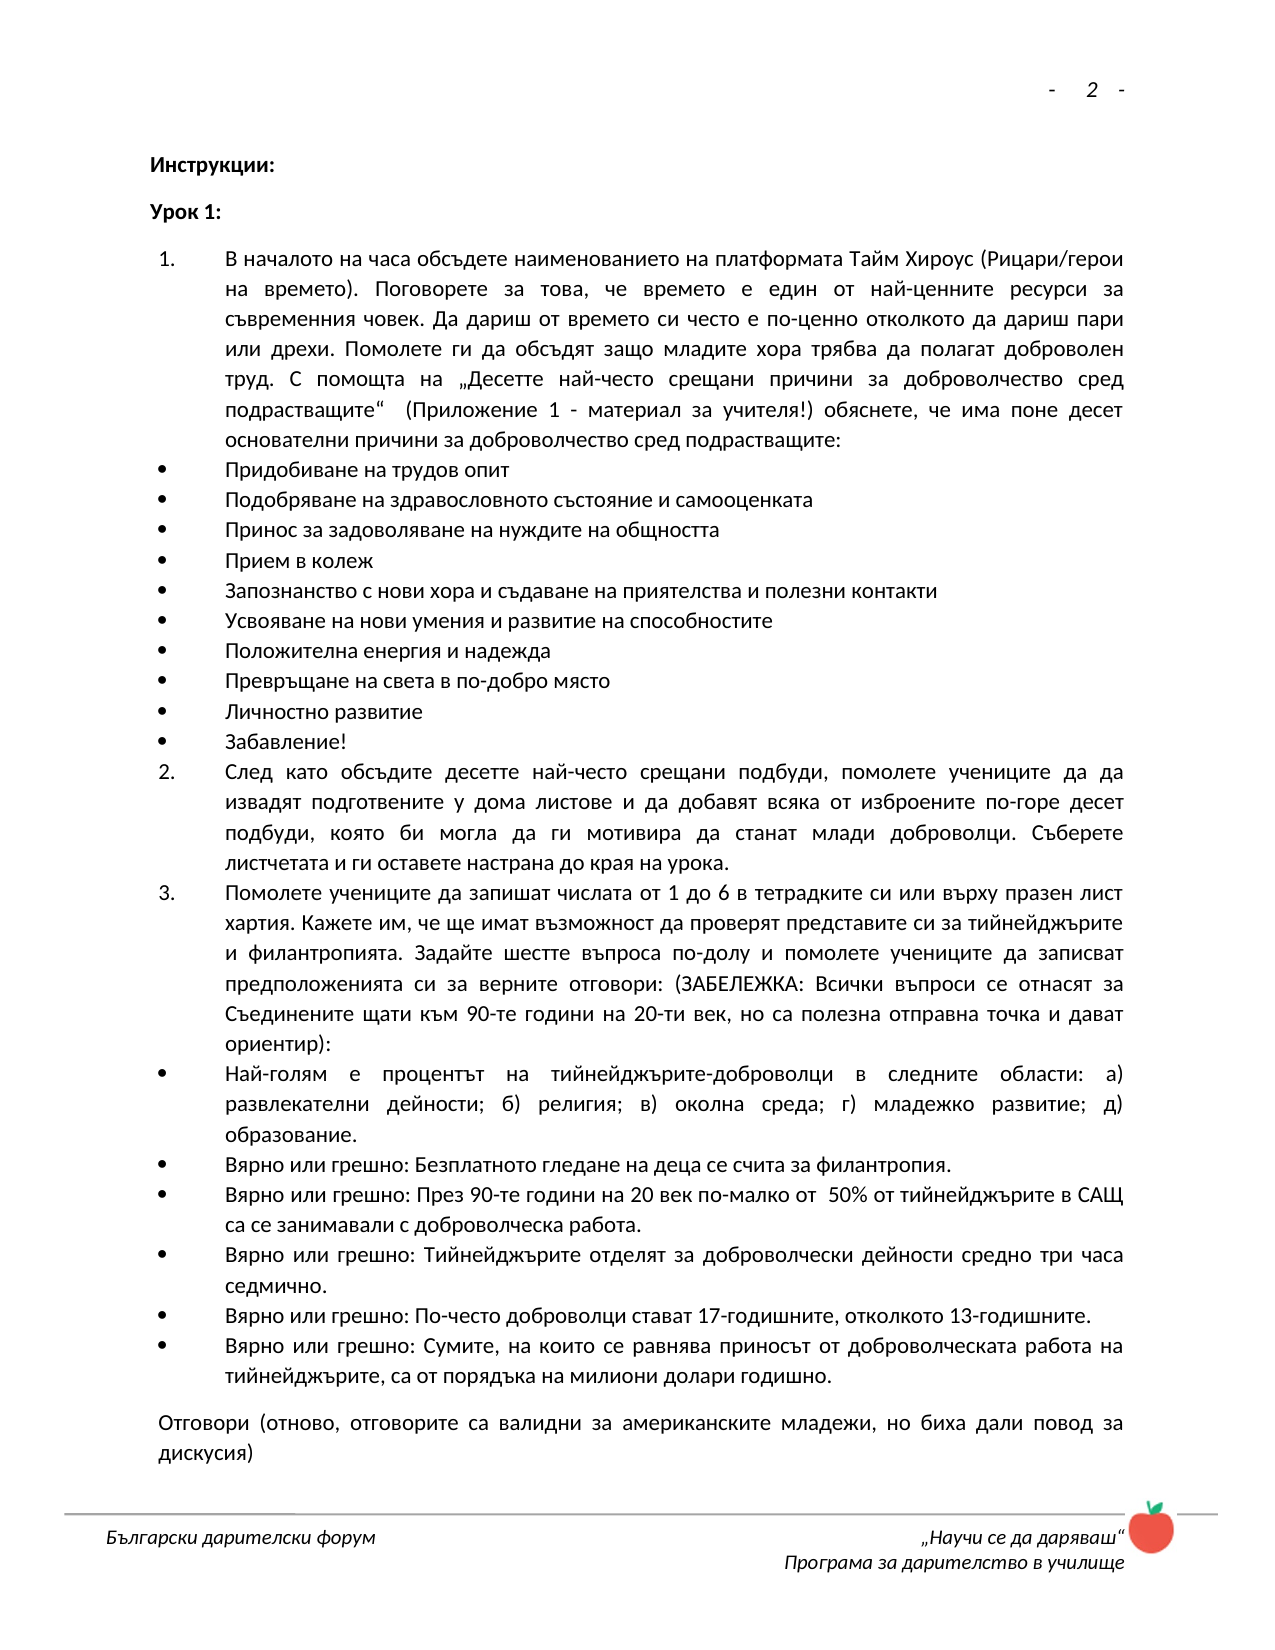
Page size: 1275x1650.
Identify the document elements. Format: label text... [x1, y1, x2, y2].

list Вярно или грешно: Безплатното гледане на деца се счита за филантропия. [158, 1150, 1125, 1178]
list Прием в колеж [158, 546, 1125, 574]
list Подобряване на здравословното състояние и самооценката [158, 485, 1125, 513]
picture [1125, 1498, 1177, 1557]
list Запознанство с нови хора и съдаване на приятелства и полезни контакти [158, 576, 1125, 604]
list Вярно или грешно: Тийнейджърите отделят за доброволчески дейности средно три часа седмично. [158, 1241, 1125, 1299]
list Вярно или грешно: През 90-те години на 20 век по-малко от 50% от тийнейджърите в САЩ са се занимавали с доброволческа работа. [158, 1180, 1125, 1238]
list Най-голям е процентът на тийнейджърите-доброволци в следните области: a) развлекателни дейности; б) религия; в) околна среда; г) младежко развитие; д) образование. [158, 1059, 1125, 1148]
list Вярно или грешно: Сумите, на които се равнява приносът от доброволческата работа на тийнейджърите, са от порядъка на милиони долари годишно. [158, 1331, 1125, 1389]
list Превръщане на света в по-добро място [158, 667, 1125, 695]
list Придобиване на трудов опит [158, 455, 1125, 483]
text Инструкции: [150, 150, 1125, 178]
text Урок 1: [150, 197, 1125, 225]
list Принос за задоволяване на нуждите на общността [158, 516, 1125, 544]
list След като обсъдите десетте най-често срещани подбуди, помолете учениците да да извадят подготвените у дома листове и да добавят всяка от изброените по-горе десет подбуди, която би могла да ги мотивира да станат млади доброволци. Съберете листчетата и ги оставете настрана до края на урока. [158, 757, 1125, 876]
list Вярно или грешно: По-често доброволци стават 17-годишните, отколкото 13-годишните. [158, 1301, 1125, 1329]
list В началото на часа обсъдете наименованието на платформата Тайм Хироус (Рицари/герои на времето). Поговорете за това, че времето е един от най-ценните ресурси за съвременния човек. Да дариш от времето си често е по-ценно отколкото да дариш пари или дрехи. Помолете ги да обсъдят защо младите хора трябва да полагат доброволен труд. С помощта на „Десетте най-често срещани причини за доброволчество сред подрастващите“ (Приложение 1 - материал за учителя!) обяснете, че има поне десет основателни причини за доброволчество сред подрастващите: [158, 244, 1125, 453]
list Забавление! [158, 727, 1125, 755]
list Усвояване на нови умения и развитие на способностите [158, 606, 1125, 634]
list Личностно развитие [158, 697, 1125, 725]
text Отговори (отново, отговорите са валидни за американските младежи, но биха дали повод за дискусия) [158, 1408, 1125, 1467]
list Помолете учениците да запишат числата от 1 до 6 в тетрадките си или върху празен лист хартия. Кажете им, че ще имат възможност да проверят представите си за тийнейджърите и филантропията. Задайте шестте въпроса по-долу и помолете учениците да записват предположенията си за верните отговори: (ЗАБЕЛЕЖКА: Всички въпроси се отнасят за Съединените щати към 90-те години на 20-ти век, но са полезна отправна точка и дават ориентир): [158, 878, 1125, 1057]
list Положителна енергия и надежда [158, 636, 1125, 664]
